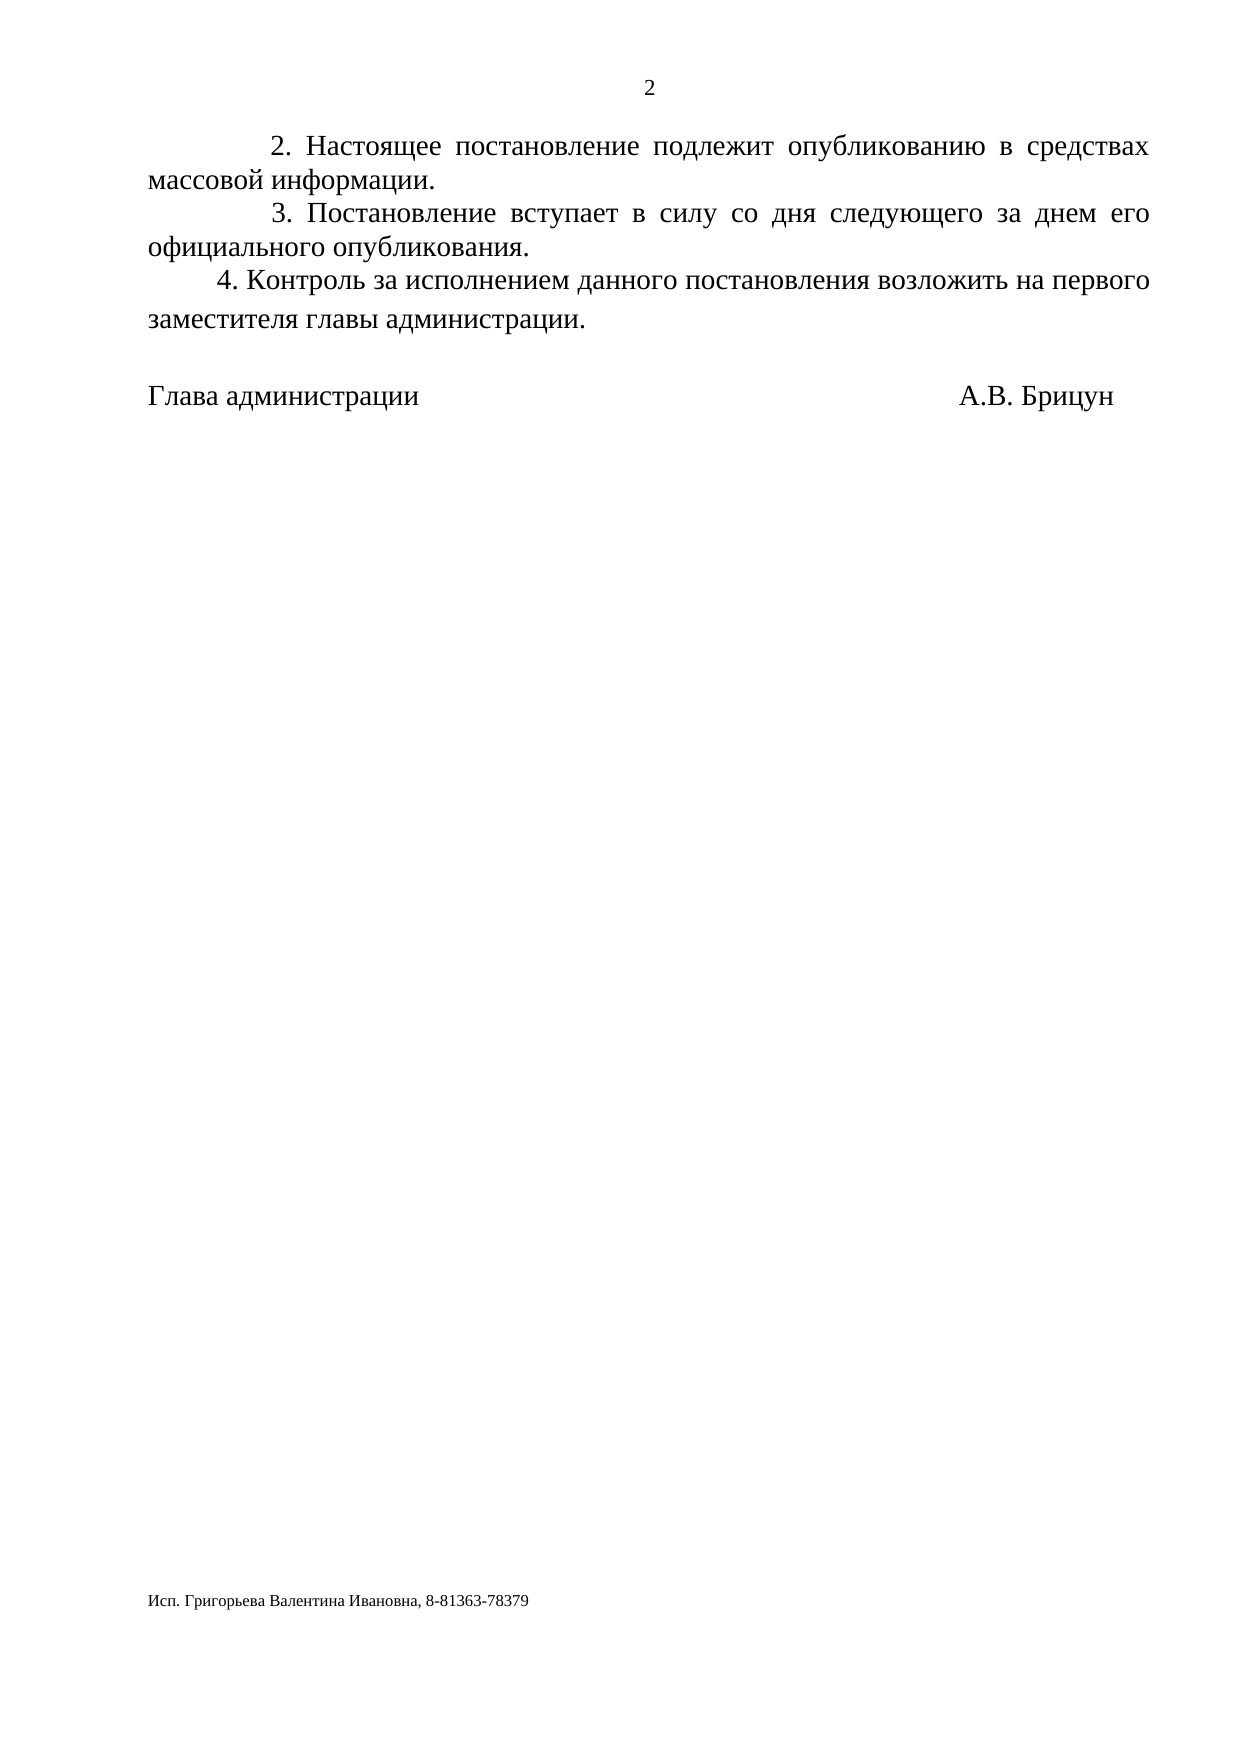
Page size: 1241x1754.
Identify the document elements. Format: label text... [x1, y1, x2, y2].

text 4. Контроль за исполнением данного постановления возложить на первого заместителя главы администрации. [148, 262, 1152, 334]
title 2. Настоящее постановление подлежит опубликованию в средствах массовой информации. [148, 128, 1152, 195]
text Исп. Григорьева Валентина Ивановна, 8-81363-78379 [148, 1591, 1152, 1610]
text 3. Постановление вступает в силу со дня следующего за днем его официального опубликования. [148, 195, 1152, 262]
text Глава администрации А.В. Брицун [148, 378, 1152, 412]
